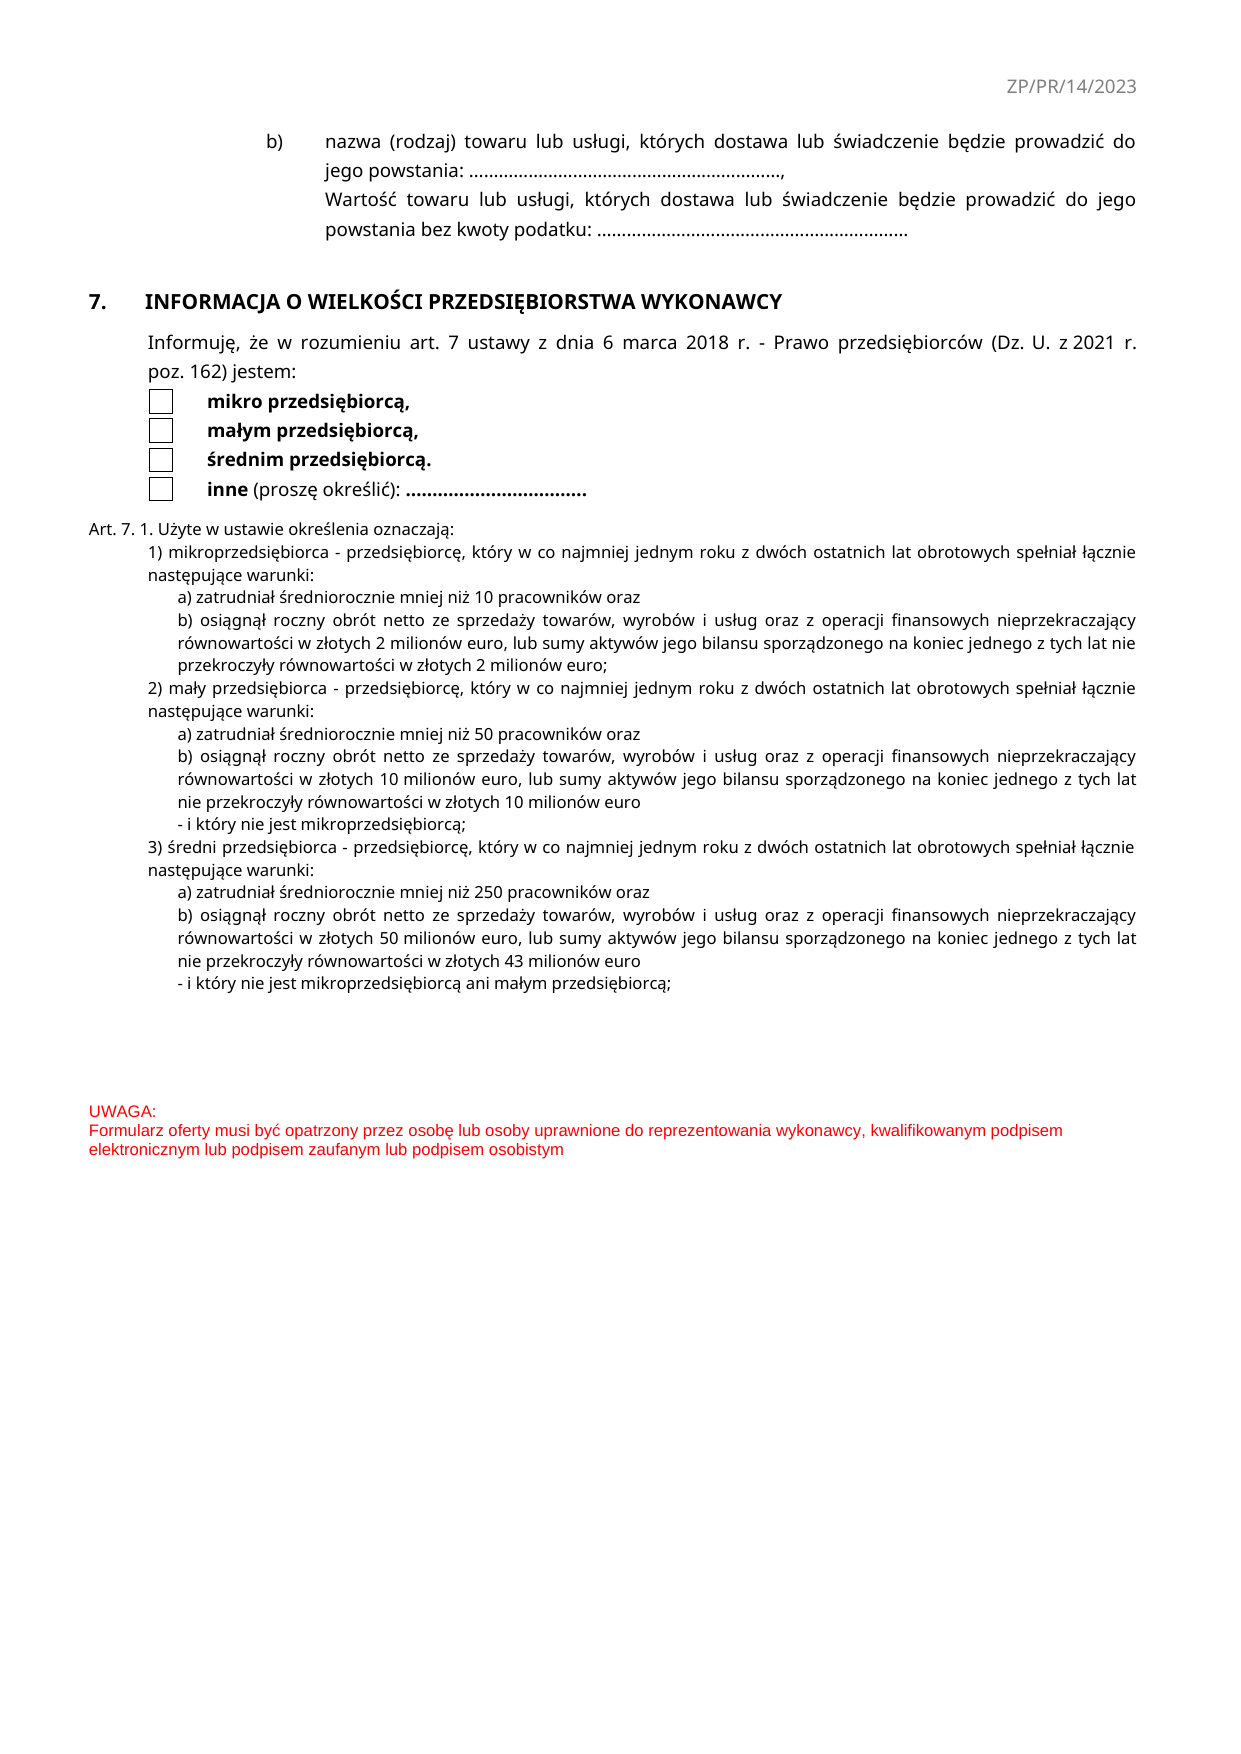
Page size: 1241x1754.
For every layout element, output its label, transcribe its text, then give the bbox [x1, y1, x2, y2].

text - i który nie jest mikroprzedsiębiorcą ani małym przedsiębiorcą; [177, 972, 1137, 994]
text średnim przedsiębiorcą. [148, 447, 1137, 472]
text b) osiągnął roczny obrót netto ze sprzedaży towarów, wyrobów i usług oraz z operacji finansowych nieprzekraczający równowartości w złotych 10 milionów euro, lub sumy aktywów jego bilansu sporządzonego na koniec jednego z tych lat nie przekroczyły równowartości w złotych 10 milionów euro [177, 745, 1137, 813]
text Art. 7. 1. Użyte w ustawie określenia oznaczają: [89, 518, 1137, 540]
text małym przedsiębiorcą, [148, 417, 1137, 443]
text Informuję, że w rozumieniu art. 7 ustawy z dnia 6 marca 2018 r. - Prawo przedsiębiorców (Dz. U. z 2021 r. poz. 162) jestem: [148, 329, 1137, 384]
text Formularz oferty musi być opatrzony przez osobę lub osoby uprawnione do reprezentowania wykonawcy, kwalifikowanym podpisem elektronicznym lub podpisem zaufanym lub podpisem osobistym [89, 1121, 1137, 1159]
text 1) mikroprzedsiębiorca - przedsiębiorcę, który w co najmniej jednym roku z dwóch ostatnich lat obrotowych spełniał łącznie następujące warunki: [148, 540, 1137, 586]
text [325, 187, 1137, 241]
text b) osiągnął roczny obrót netto ze sprzedaży towarów, wyrobów i usług oraz z operacji finansowych nieprzekraczający równowartości w złotych 2 milionów euro, lub sumy aktywów jego bilansu sporządzonego na koniec jednego z tych lat nie przekroczyły równowartości w złotych 2 milionów euro; [177, 608, 1137, 677]
text a) zatrudniał średniorocznie mniej niż 50 pracowników oraz [177, 722, 1137, 745]
text a) zatrudniał średniorocznie mniej niż 250 pracowników oraz [177, 881, 1137, 904]
list INFORMACJA O WIELKOŚCI PRZEDSIĘBIORSTWA WYKONAWCY [89, 287, 1137, 315]
text 3) średni przedsiębiorca - przedsiębiorcę, który w co najmniej jednym roku z dwóch ostatnich lat obrotowych spełniał łącznie następujące warunki: [148, 836, 1137, 881]
text inne (proszę określić): ……………………………. [148, 476, 1137, 501]
text 2) mały przedsiębiorca - przedsiębiorcę, który w co najmniej jednym roku z dwóch ostatnich lat obrotowych spełniał łącznie następujące warunki: [148, 677, 1137, 722]
text mikro przedsiębiorcą, [148, 388, 1137, 414]
text a) zatrudniał średniorocznie mniej niż 10 pracowników oraz [177, 586, 1137, 608]
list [266, 128, 1137, 183]
text - i który nie jest mikroprzedsiębiorcą; [177, 813, 1137, 836]
text UWAGA: [89, 1102, 1137, 1121]
text b) osiągnął roczny obrót netto ze sprzedaży towarów, wyrobów i usług oraz z operacji finansowych nieprzekraczający równowartości w złotych 50 milionów euro, lub sumy aktywów jego bilansu sporządzonego na koniec jednego z tych lat nie przekroczyły równowartości w złotych 43 milionów euro [177, 904, 1137, 972]
